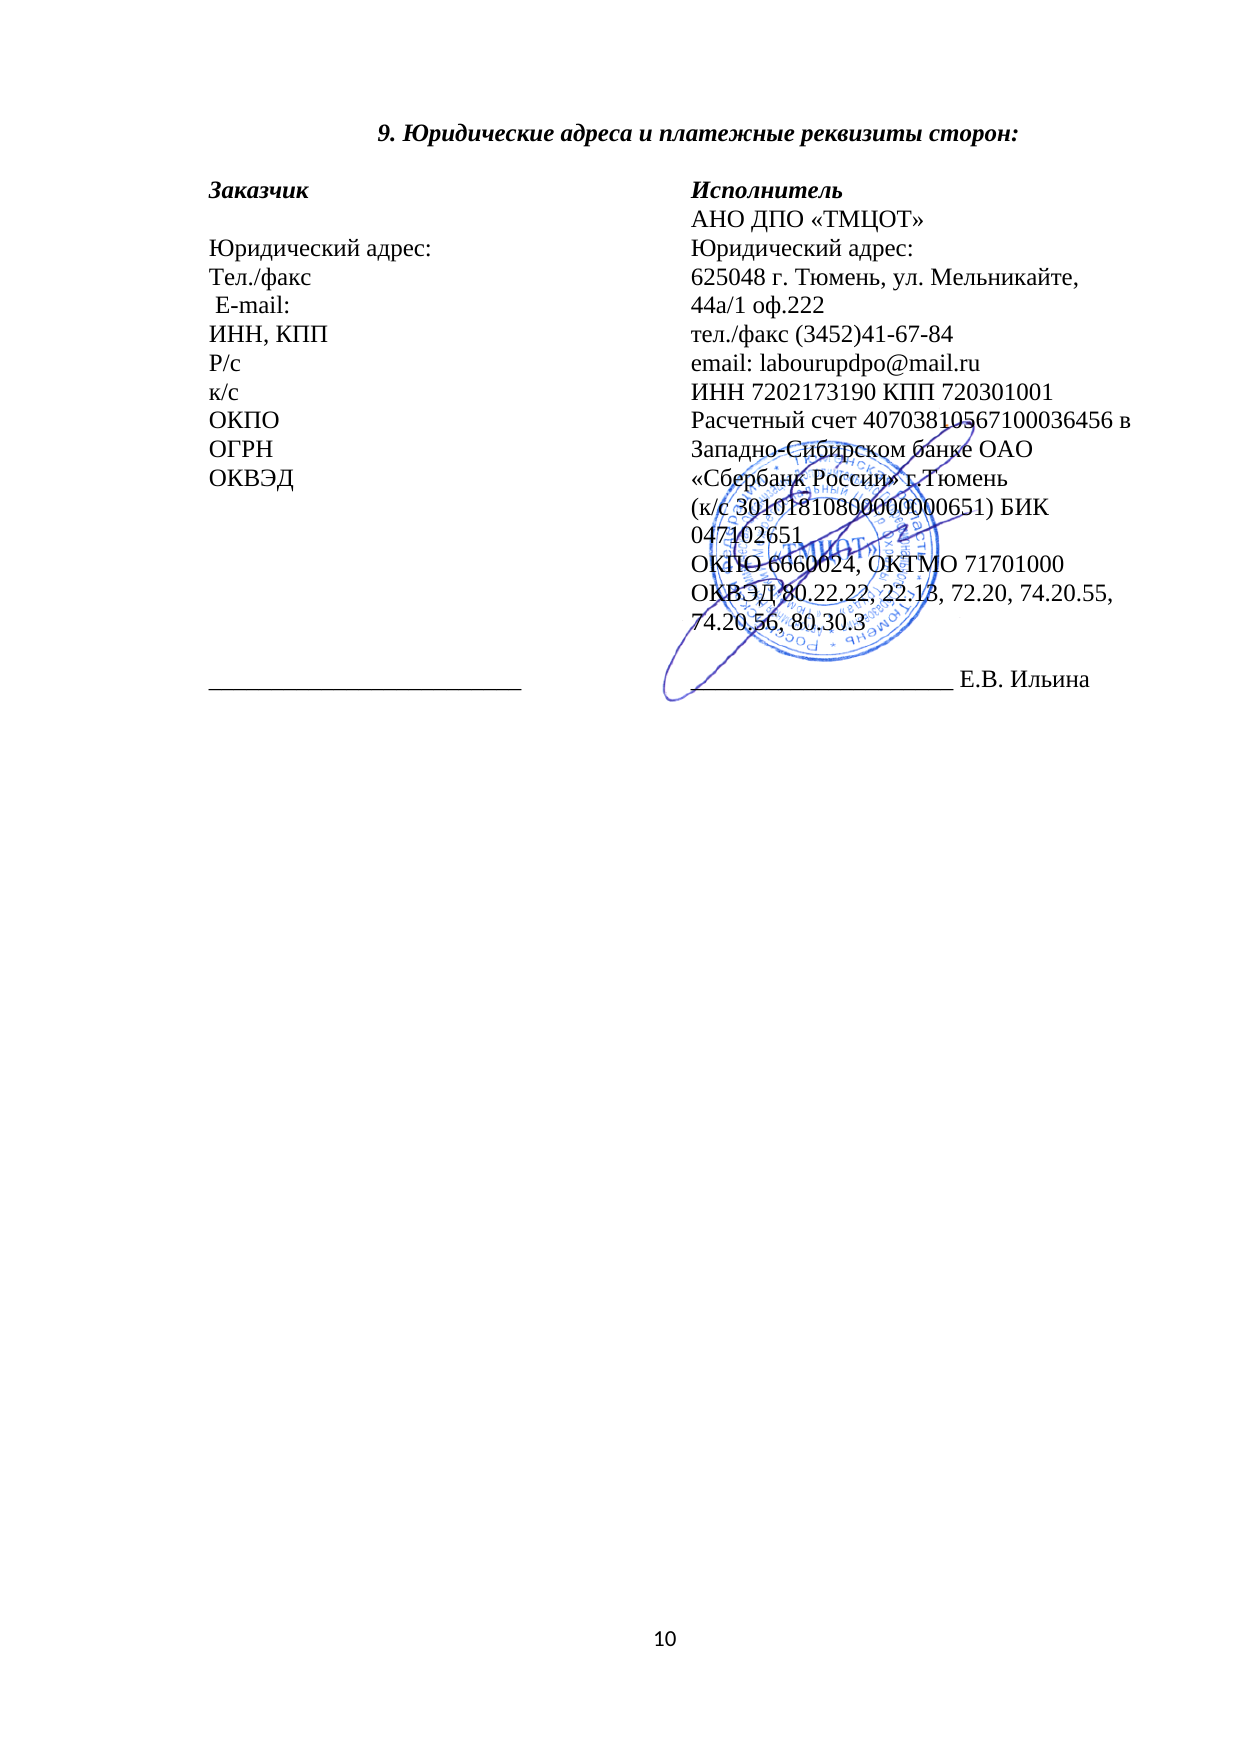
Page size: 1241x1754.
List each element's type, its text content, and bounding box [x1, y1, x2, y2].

table_header Заказчик [198, 176, 679, 233]
table_cell Юридический адрес: . Тюмень, ул. Мельникайте, 44а/1 оф.222 тел./факс (3452)41-67-84 email: labourupdpo@mail.ru ИНН 7202173190 КПП 720301001 Расчетный счет 40703810567100036456 в Западно-Сибирском банке ОАО «Сбербанк России» г.Тюмень (к/с 30101810800000000651) БИК 047102651 ОКПО 6660024, ОКТМО 71701000 ОКВЭД 80.22.22, 22.13, 72.20, 74.20.55, 74.20.56, 80.30.3 _____________________ Е.В. Ильина [679, 233, 1146, 722]
text 9. Юридические адреса и платежные реквизиты сторон: [177, 118, 1146, 147]
table_cell Юридический адрес: Тел./факс Е-mail: ИНН, КПП Р/с к/с ОКПО ОГРН ОКВЭД _________________________ [198, 233, 679, 722]
table_header Исполнитель АНО ДПО «ТМЦОТ» [679, 176, 1146, 233]
